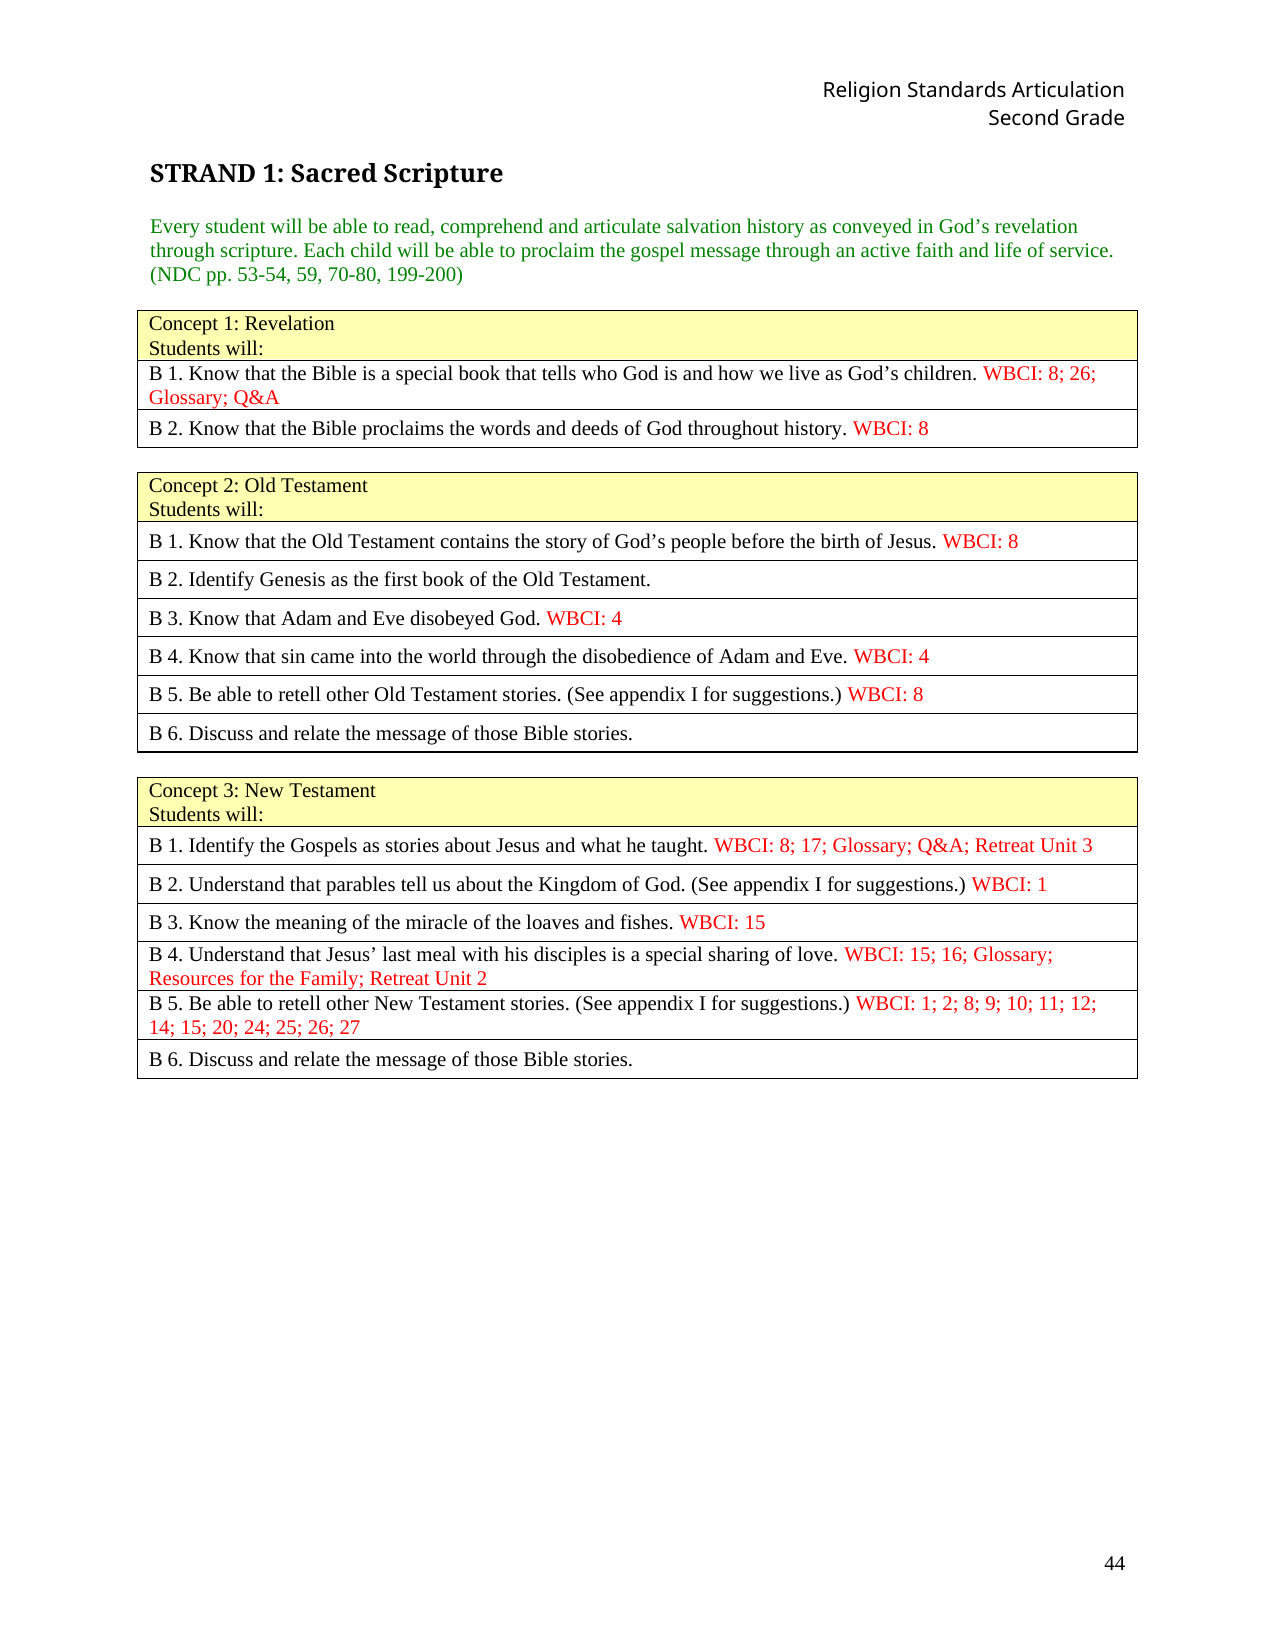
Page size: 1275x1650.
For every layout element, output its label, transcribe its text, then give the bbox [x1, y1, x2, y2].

table_cell B 4. Know that sin came into the world through the disobedience of Adam and Eve. WBCI: 4 [138, 637, 1137, 674]
table_cell B 1. Identify the Gospels as stories about Jesus and what he taught. WBCI: 8; 17; Glossary; Q&A; Retreat Unit 3 [138, 827, 1137, 864]
table_header Concept 1: Revelation Students will: [138, 311, 1137, 359]
table_header Concept 3: New Testament Students will: [138, 778, 1137, 826]
table_header Concept 2: Old Testament Students will: [138, 473, 1137, 521]
subtitle STRAND 1: Sacred Scripture [150, 156, 1125, 190]
table_cell B 3. Know the meaning of the miracle of the loaves and fishes. WBCI: 15 [138, 904, 1137, 941]
table_cell B 4. Understand that Jesus’ last meal with his disciples is a special sharing of love. WBCI: 15; 16; Glossary; Resources for the Family; Retreat Unit 2 [138, 942, 1137, 990]
table_cell B 5. Be able to retell other New Testament stories. (See appendix I for suggestions.) WBCI: 1; 2; 8; 9; 10; 11; 12; 14; 15; 20; 24; 25; 26; 27 [138, 991, 1137, 1039]
table_cell B 2. Identify Genesis as the first book of the Old Testament. [138, 561, 1137, 598]
table_cell B 3. Know that Adam and Eve disobeyed God. WBCI: 4 [138, 599, 1137, 636]
table_cell B 6. Discuss and relate the message of those Bible stories. [138, 714, 1137, 751]
table_cell B 1. Know that the Bible is a special book that tells who God is and how we live as God’s children. WBCI: 8; 26; Glossary; Q&A [138, 361, 1137, 409]
table_cell B 2. Know that the Bible proclaims the words and deeds of God throughout history. WBCI: 8 [138, 410, 1137, 447]
text Every student will be able to read, comprehend and articulate salvation history as conveyed in God’s revelation through scripture. Each child will be able to proclaim the gospel message through an active faith and life of service. (NDC pp. 53-54, 59, 70-80, 199-200) [150, 214, 1125, 286]
table_cell B 2. Understand that parables tell us about the Kingdom of God. (See appendix I for suggestions.) WBCI: 1 [138, 865, 1137, 902]
table_cell B 1. Know that the Old Testament contains the story of God’s people before the birth of Jesus. WBCI: 8 [138, 522, 1137, 559]
table_cell B 5. Be able to retell other Old Testament stories. (See appendix I for suggestions.) WBCI: 8 [138, 676, 1137, 713]
table_cell B 6. Discuss and relate the message of those Bible stories. [138, 1040, 1137, 1077]
